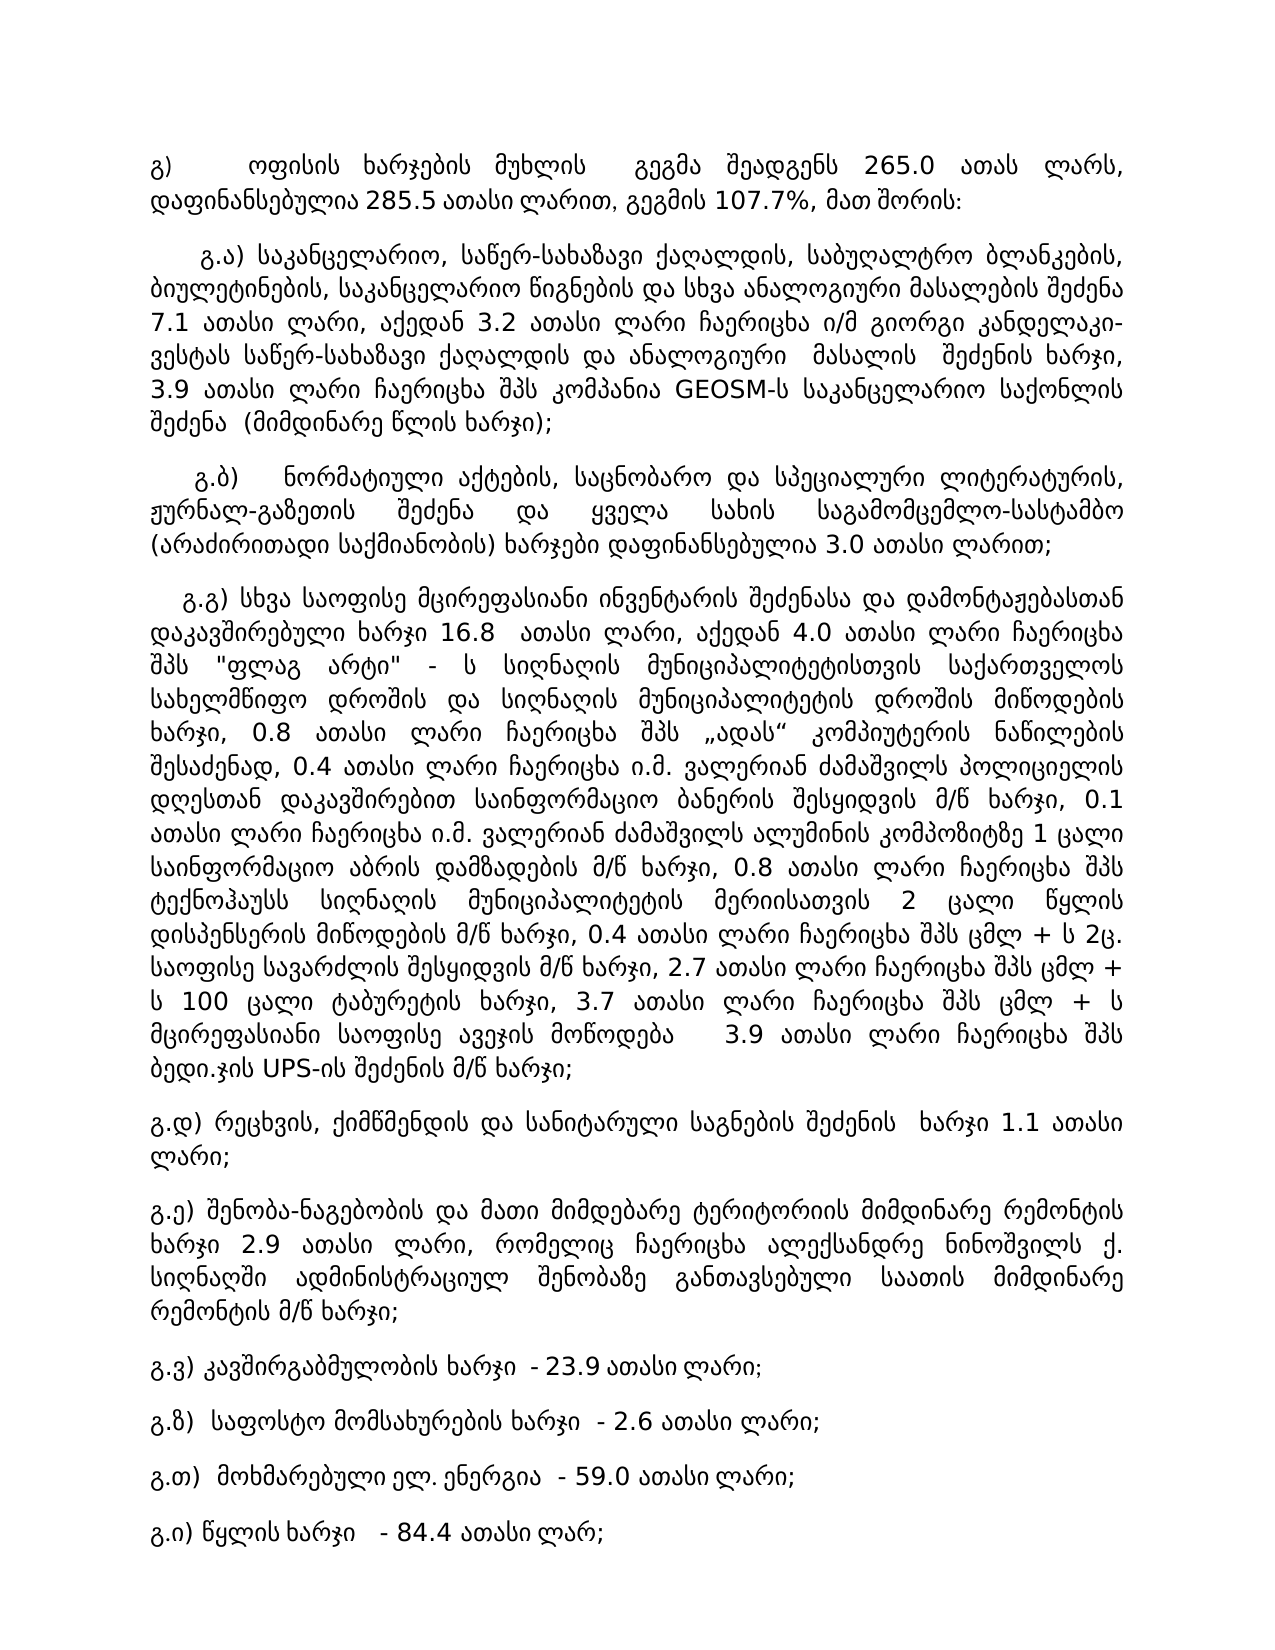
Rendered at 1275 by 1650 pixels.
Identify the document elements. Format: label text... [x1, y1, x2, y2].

text გ.თ) მოხმარებული ელ. ენერგია - 59.0 ათასი ლარი; [150, 1461, 1125, 1492]
text გ.ე) შენობა-ნაგებობის და მათი მიმდებარე ტერიტორიის მიმდინარე რემონტის ხარჯი 2.9 ათასი ლარი, რომელიც ჩაერიცხა ალექსანდრე ნინოშვილს ქ. სიღნაღში ადმინისტრაციულ შენობაზე განთავსებული საათის მიმდინარე რემონტის მ/წ ხარჯი; [150, 1196, 1125, 1326]
text გ.ა) საკანცელარიო, საწერ-სახაზავი ქაღალდის, საბუღალტრო ბლანკების, ბიულეტინების, საკანცელარიო წიგნების და სხვა ანალოგიური მასალების შეძენა 7.1 ათასი ლარი, აქედან 3.2 ათასი ლარი ჩაერიცხა ი/მ გიორგი კანდელაკი-ვესტას საწერ-სახაზავი ქაღალდის და ანალოგიური მასალის შეძენის ხარჯი, 3.9 ათასი ლარი ჩაერიცხა შპს კომპანია GEOSM-ს საკანცელარიო საქონლის შეძენა (მიმდინარე წლის ხარჯი); [150, 241, 1125, 438]
text გ.ბ) ნორმატიული აქტების, საცნობარო და სპეციალური ლიტერატურის, ჟურნალ-გაზეთის შეძენა და ყველა სახის საგამომცემლო-სასტამბო (არაძირითადი საქმიანობის) ხარჯები დაფინანსებულია 3.0 ათასი ლარით; [150, 463, 1125, 559]
text გ.გ) სხვა საოფისე მცირეფასიანი ინვენტარის შეძენასა და დამონტაჟებასთან დაკავშირებული ხარჯი 16.8 ათასი ლარი, აქედან 4.0 ათასი ლარი ჩაერიცხა შპს "ფლაგ არტი" - ს სიღნაღის მუნიციპალიტეტისთვის საქართველოს სახელმწიფო დროშის და სიღნაღის მუნიციპალიტეტის დროშის მიწოდების ხარჯი, 0.8 ათასი ლარი ჩაერიცხა შპს „ადას“ კომპიუტერის ნაწილების შესაძენად, 0.4 ათასი ლარი ჩაერიცხა ი.მ. ვალერიან ძამაშვილს პოლიციელის დღესთან დაკავშირებით საინფორმაციო ბანერის შესყიდვის მ/წ ხარჯი, 0.1 ათასი ლარი ჩაერიცხა ი.მ. ვალერიან ძამაშვილს ალუმინის კომპოზიტზე 1 ცალი საინფორმაციო აბრის დამზადების მ/წ ხარჯი, 0.8 ათასი ლარი ჩაერიცხა შპს ტექნოჰაუსს სიღნაღის მუნიციპალიტეტის მერიისათვის 2 ცალი წყლის დისპენსერის მიწოდების მ/წ ხარჯი, 0.4 ათასი ლარი ჩაერიცხა შპს ცმლ + ს 2ც. საოფისე სავარძლის შესყიდვის მ/წ ხარჯი, 2.7 ათასი ლარი ჩაერიცხა შპს ცმლ + ს 100 ცალი ტაბურეტის ხარჯი, 3.7 ათასი ლარი ჩაერიცხა შპს ცმლ + ს მცირეფასიანი საოფისე ავეჯის მოწოდება 3.9 ათასი ლარი ჩაერიცხა შპს ბედი.ჯის UPS-ის შეძენის მ/წ ხარჯი; [150, 584, 1125, 1083]
text გ.ვ) კავშირგაბმულობის ხარჯი - 23.9 ათასი ლარი; [150, 1351, 1125, 1382]
text გ) ოფისის ხარჯების მუხლის გეგმა შეადგენს 265.0 ათას ლარს, დაფინანსებულია 285.5 ათასი ლარით, გეგმის 107.7%, მათ შორის: [150, 150, 1125, 216]
text გ.ი) წყლის ხარჯი - 84.4 ათასი ლარ; [150, 1517, 1125, 1548]
text გ.ზ) საფოსტო მომსახურების ხარჯი - 2.6 ათასი ლარი; [150, 1407, 1125, 1436]
text გ.დ) რეცხვის, ქიმწმენდის და სანიტარული საგნების შეძენის ხარჯი 1.1 ათასი ლარი; [150, 1108, 1125, 1171]
